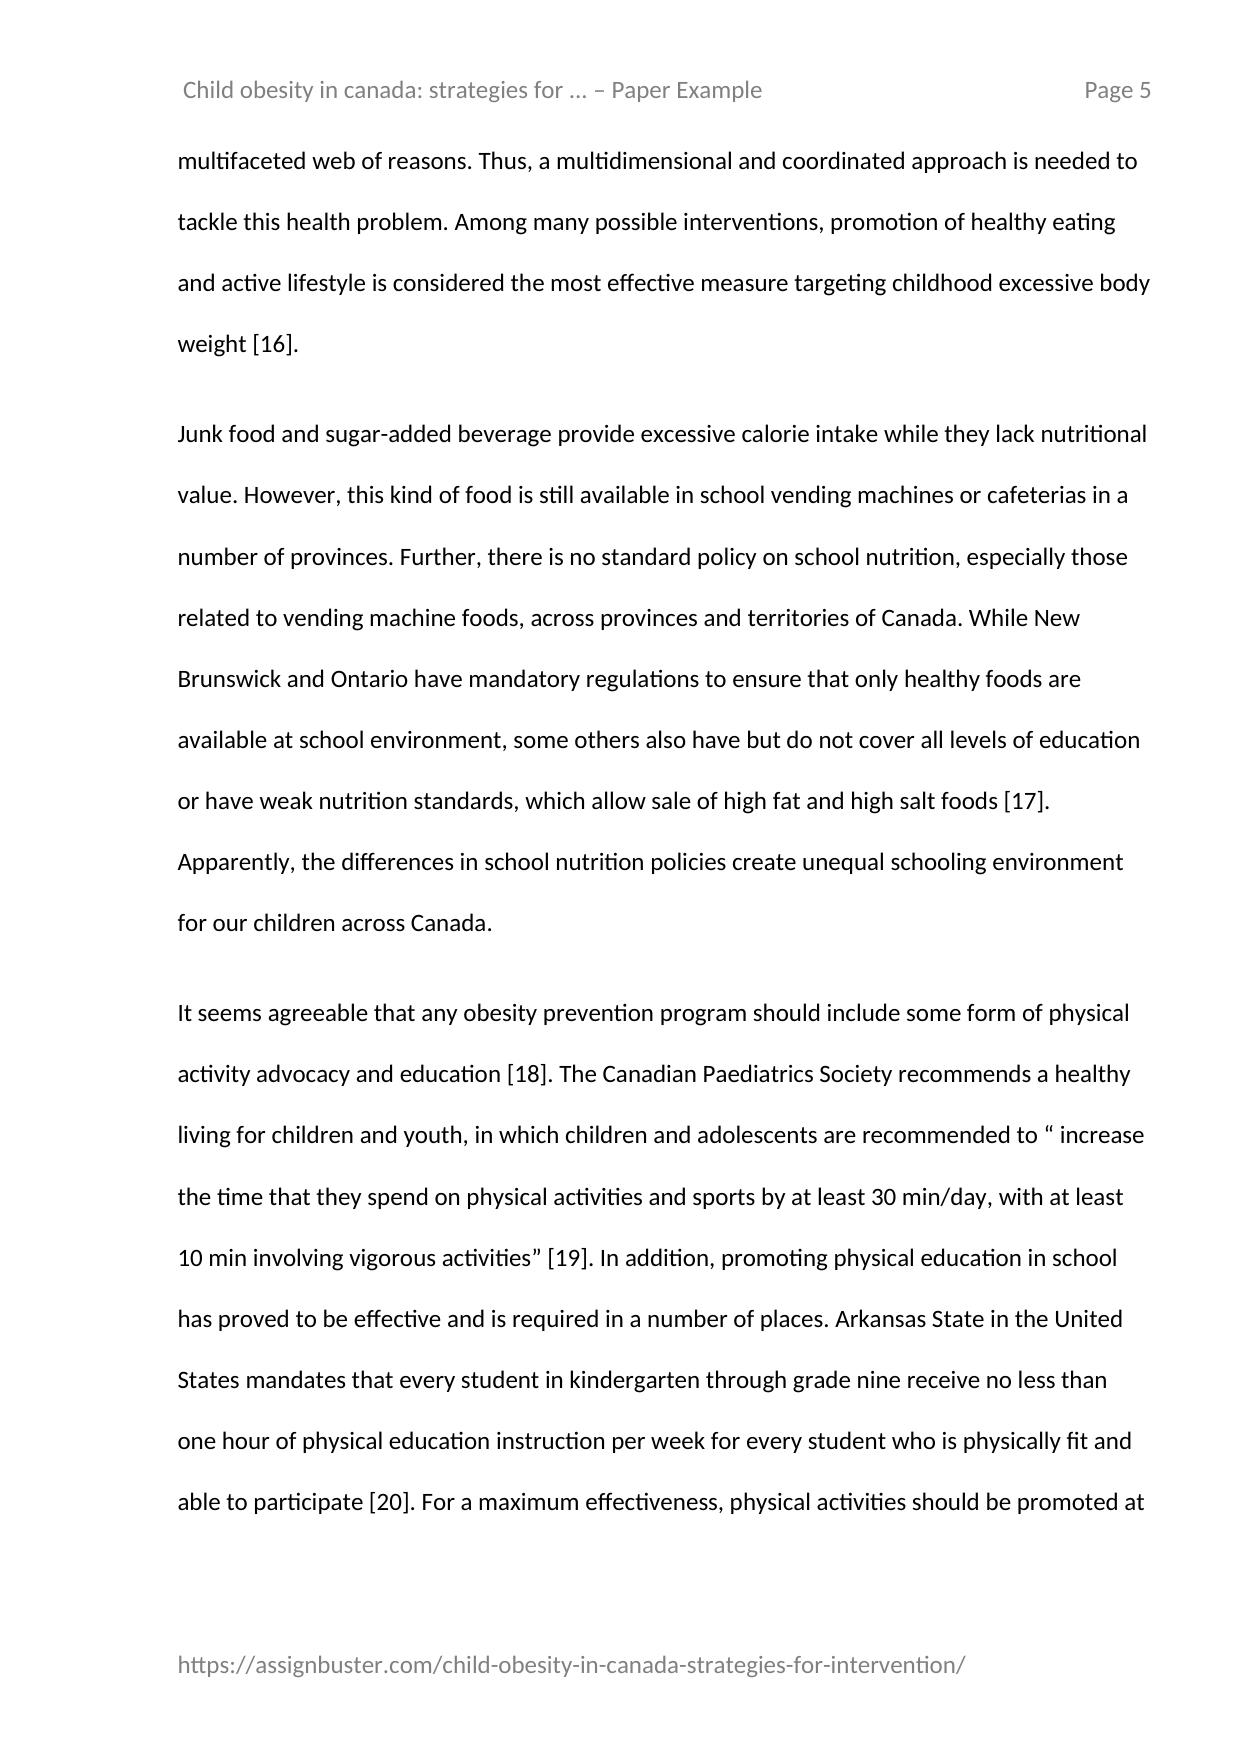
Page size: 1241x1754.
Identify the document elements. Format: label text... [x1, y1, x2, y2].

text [177, 145, 1152, 359]
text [177, 997, 1152, 1516]
text Junk food and sugar-added beverage provide excessive calorie intake while they lack nutritional value. However, this kind of food is still available in school vending machines or cafeterias in a number of provinces. Further, there is no standard policy on school nutrition, especially those related to vending machine foods, across provinces and territories of Canada. While New Brunswick and Ontario have mandatory regulations to ensure that only healthy foods are available at school environment, some others also have but do not cover all levels of education or have weak nutrition standards, which allow sale of high fat and high salt foods [17]. Apparently, the differences in school nutrition policies create unequal schooling environment for our children across Canada. [177, 419, 1152, 937]
